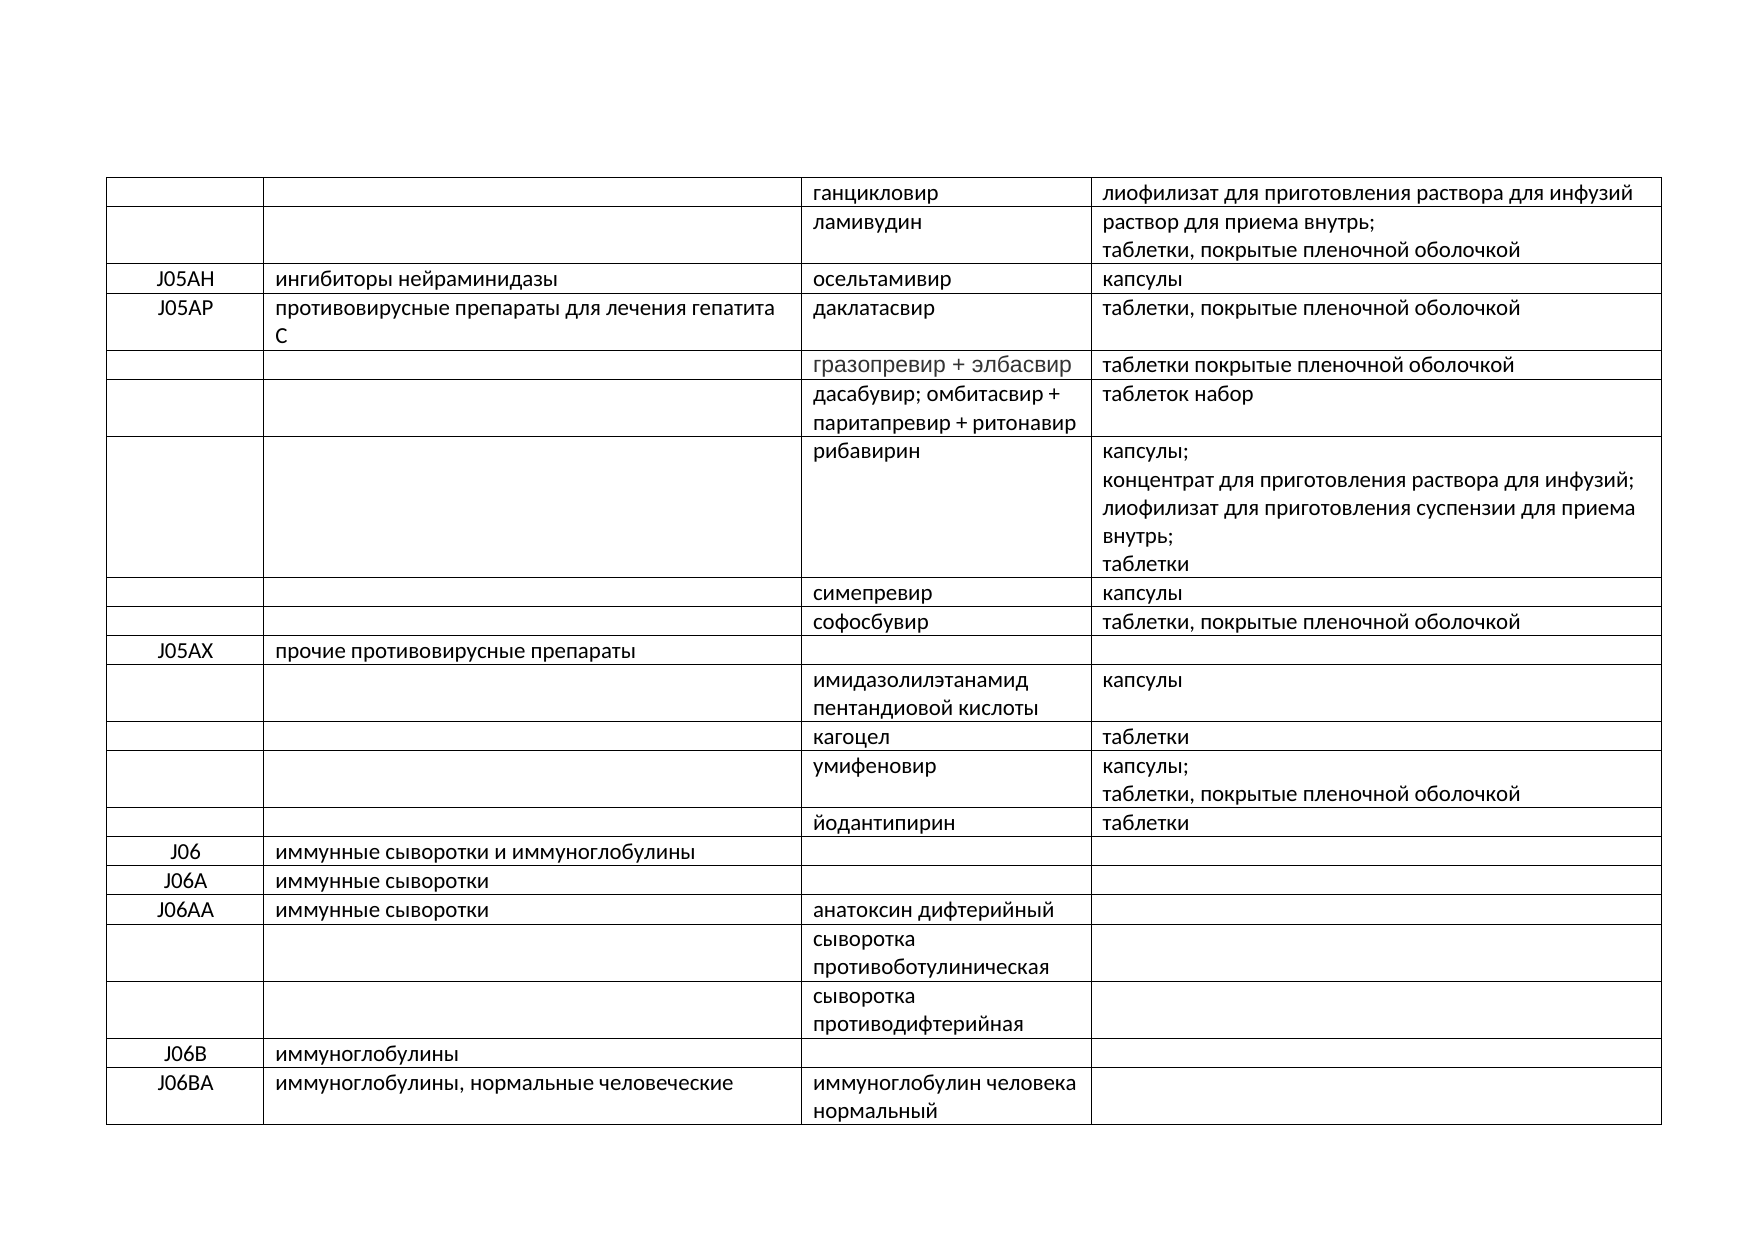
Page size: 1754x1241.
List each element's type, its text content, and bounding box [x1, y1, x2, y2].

table_cell осельтамивир [802, 264, 1091, 292]
table_cell иммунные сыворотки [264, 895, 801, 923]
table_cell иммунные сыворотки и иммуноглобулины [264, 837, 801, 865]
table_cell раствор для приема внутрь; таблетки, покрытые пленочной оболочкой [1092, 207, 1661, 263]
table_cell [1092, 1068, 1661, 1124]
table_cell ганцикловир [802, 178, 1091, 206]
table_cell симепревир [802, 578, 1091, 606]
table_cell J05AX [107, 636, 263, 664]
table_cell [264, 178, 801, 206]
table_cell таблетки, покрытые пленочной оболочкой [1092, 607, 1661, 635]
table_cell противовирусные препараты для лечения гепатита C [264, 294, 801, 349]
table_cell J06 [107, 837, 263, 865]
table_cell [802, 866, 1091, 894]
table_cell [107, 722, 263, 750]
table_cell [107, 751, 263, 807]
table_cell [264, 982, 801, 1038]
table_cell [107, 665, 263, 721]
table_cell анатоксин дифтерийный [802, 895, 1091, 923]
table_cell умифеновир [802, 751, 1091, 807]
table_cell J05AH [107, 264, 263, 292]
table_cell капсулы; таблетки, покрытые пленочной оболочкой [1092, 751, 1661, 807]
table_cell капсулы [1092, 665, 1661, 721]
table_cell таблетки, покрытые пленочной оболочкой [1092, 294, 1661, 349]
table_cell капсулы; концентрат для приготовления раствора для инфузий; лиофилизат для приготовления суспензии для приема внутрь; таблетки [1092, 437, 1661, 577]
table_cell софосбувир [802, 607, 1091, 635]
table_cell дасабувир; омбитасвир + паритапревир + ритонавир [802, 380, 1091, 436]
table_cell [802, 1039, 1091, 1067]
table_cell иммуноглобулины [264, 1039, 801, 1067]
table_cell J06A [107, 866, 263, 894]
table_cell таблетки [1092, 722, 1661, 750]
table_cell [264, 751, 801, 807]
table_cell сыворотка противодифтерийная [802, 982, 1091, 1038]
table_cell [264, 808, 801, 836]
table_cell таблетки [1092, 808, 1661, 836]
table_cell иммуноглобулины, нормальные человеческие [264, 1068, 801, 1124]
table_cell J06BA [107, 1068, 263, 1124]
table_cell [107, 808, 263, 836]
table_cell [107, 380, 263, 436]
table_cell [264, 380, 801, 436]
table_cell [1092, 837, 1661, 865]
table_cell сыворотка противоботулиническая [802, 925, 1091, 981]
table_cell гразопревир + элбасвир [802, 351, 1091, 378]
table_cell [107, 925, 263, 981]
table_cell [802, 837, 1091, 865]
table_cell кагоцел [802, 722, 1091, 750]
table_cell J06B [107, 1039, 263, 1067]
table_cell лиофилизат для приготовления раствора для инфузий [1092, 178, 1661, 206]
table_cell ингибиторы нейраминидазы [264, 264, 801, 292]
table_cell [264, 207, 801, 263]
table_cell [264, 607, 801, 635]
table_cell [1092, 982, 1661, 1038]
table_cell [802, 636, 1091, 664]
table_cell ламивудин [802, 207, 1091, 263]
table_cell [1092, 866, 1661, 894]
table_cell J06AA [107, 895, 263, 923]
table_cell даклатасвир [802, 294, 1091, 349]
table_cell [107, 982, 263, 1038]
table_cell [1092, 636, 1661, 664]
table_cell имидазолилэтанамид пентандиовой кислоты [802, 665, 1091, 721]
table_cell прочие противовирусные препараты [264, 636, 801, 664]
table_cell [107, 351, 263, 378]
table_cell [264, 925, 801, 981]
table_cell таблетки покрытые пленочной оболочкой [1092, 351, 1661, 378]
table_cell иммуноглобулин человека нормальный [802, 1068, 1091, 1124]
table_cell [1092, 895, 1661, 923]
table_cell [107, 578, 263, 606]
table_cell [264, 722, 801, 750]
table_cell [264, 437, 801, 577]
table_cell таблеток набор [1092, 380, 1661, 436]
table_cell [107, 607, 263, 635]
table_cell [1092, 1039, 1661, 1067]
table_cell [1092, 925, 1661, 981]
table_cell J05AP [107, 294, 263, 349]
table_cell иммунные сыворотки [264, 866, 801, 894]
table_cell [107, 437, 263, 577]
table_cell [107, 207, 263, 263]
table_cell рибавирин [802, 437, 1091, 577]
table_cell [107, 178, 263, 206]
table_cell [264, 665, 801, 721]
table_cell капсулы [1092, 578, 1661, 606]
table_cell [264, 351, 801, 378]
table_cell [264, 578, 801, 606]
table_cell капсулы [1092, 264, 1661, 292]
table_cell йодантипирин [802, 808, 1091, 836]
